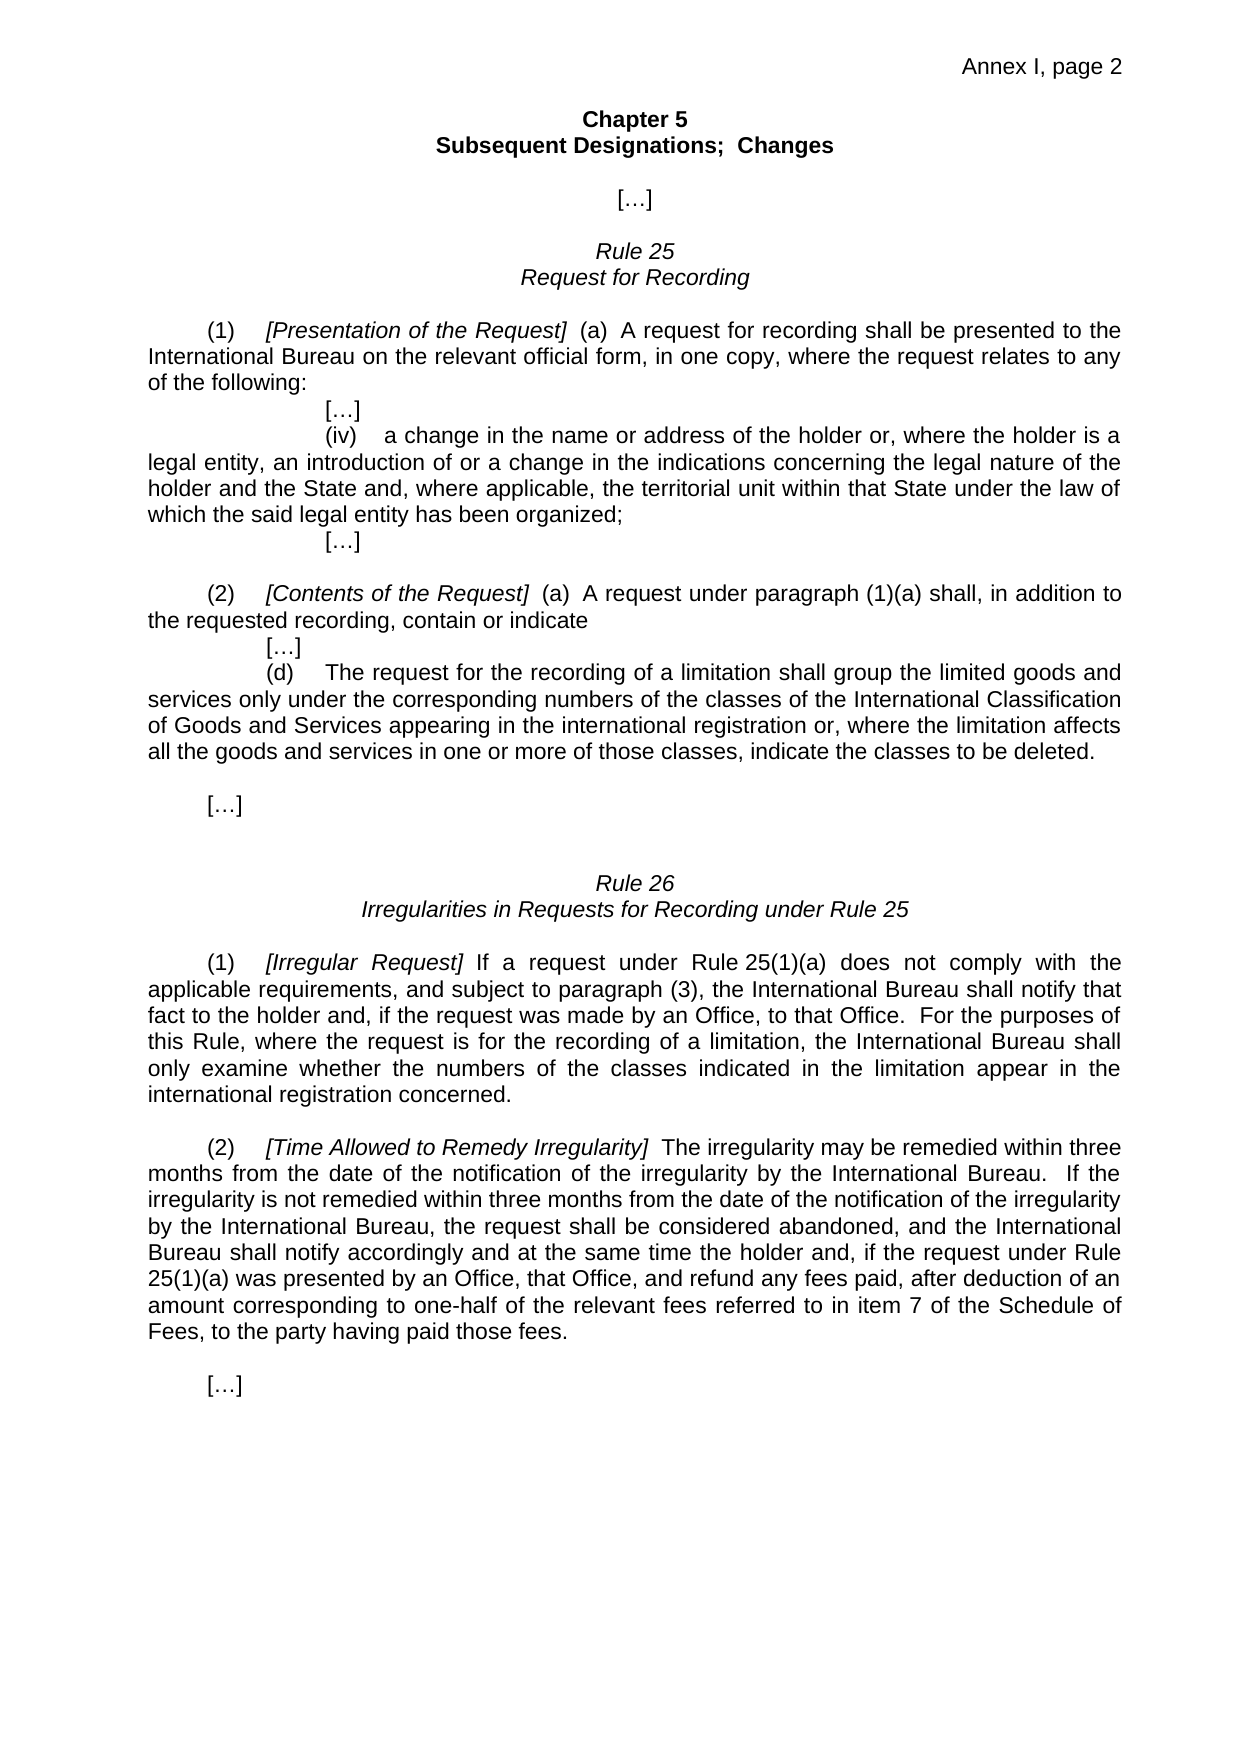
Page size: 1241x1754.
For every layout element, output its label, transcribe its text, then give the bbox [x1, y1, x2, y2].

text […] [148, 396, 1122, 422]
text (iv) a change in the name or address of the holder or, where the holder is a legal entity, an introduction of or a change in the indications concerning the legal nature of the holder and the State and, where applicable, the territorial unit within that State under the law of which the said legal entity has been organized; [148, 422, 1122, 527]
text Subsequent Designations; Changes [148, 132, 1122, 158]
text (1) [Presentation of the Request] (a) A request for recording shall be presented to the International Bureau on the relevant official form, in one copy, where the request relates to any of the following: [148, 317, 1122, 396]
text […] [148, 185, 1122, 211]
text (d) The request for the recording of a limitation shall group the limited goods and services only under the corresponding numbers of the classes of the International Classification of Goods and Services appearing in the international registration or, where the limitation affects all the goods and services in one or more of those classes, indicate the classes to be deleted. [148, 659, 1122, 765]
text […] [148, 527, 1122, 554]
text Rule 25 [148, 238, 1122, 264]
text (1) [Irregular Request] If a request under Rule 25(1)(a) does not comply with the applicable requirements, and subject to paragraph (3), the International Bureau shall notify that fact to the holder and, if the request was made by an Office, to that Office. For the purposes of this Rule, where the request is for the recording of a limitation, the International Bureau shall only examine whether the numbers of the classes indicated in the limitation appear in the international registration concerned. [148, 949, 1122, 1107]
text (2) [Time Allowed to Remedy Irregularity] The irregularity may be remedied within three months from the date of the notification of the irregularity by the International Bureau. If the irregularity is not remedied within three months from the date of the notification of the irregularity by the International Bureau, the request shall be considered abandoned, and the International Bureau shall notify accordingly and at the same time the holder and, if the request under Rule 25(1)(a) was presented by an Office, that Office, and refund any fees paid, after deduction of an amount corresponding to one-half of the relevant fees referred to in item 7 of the Schedule of Fees, to the party having paid those fees. [148, 1134, 1122, 1344]
text […] [148, 633, 1122, 659]
text Request for Recording [148, 264, 1122, 290]
text Irregularities in Requests for Recording under Rule 25 [148, 896, 1122, 923]
text Chapter 5 [148, 106, 1122, 132]
text […] [148, 791, 1122, 817]
text (2) [Contents of the Request] (a) A request under paragraph (1)(a) shall, in addition to the requested recording, contain or indicate [148, 580, 1122, 633]
text Rule 26 [148, 870, 1122, 896]
text […] [148, 1371, 1122, 1397]
